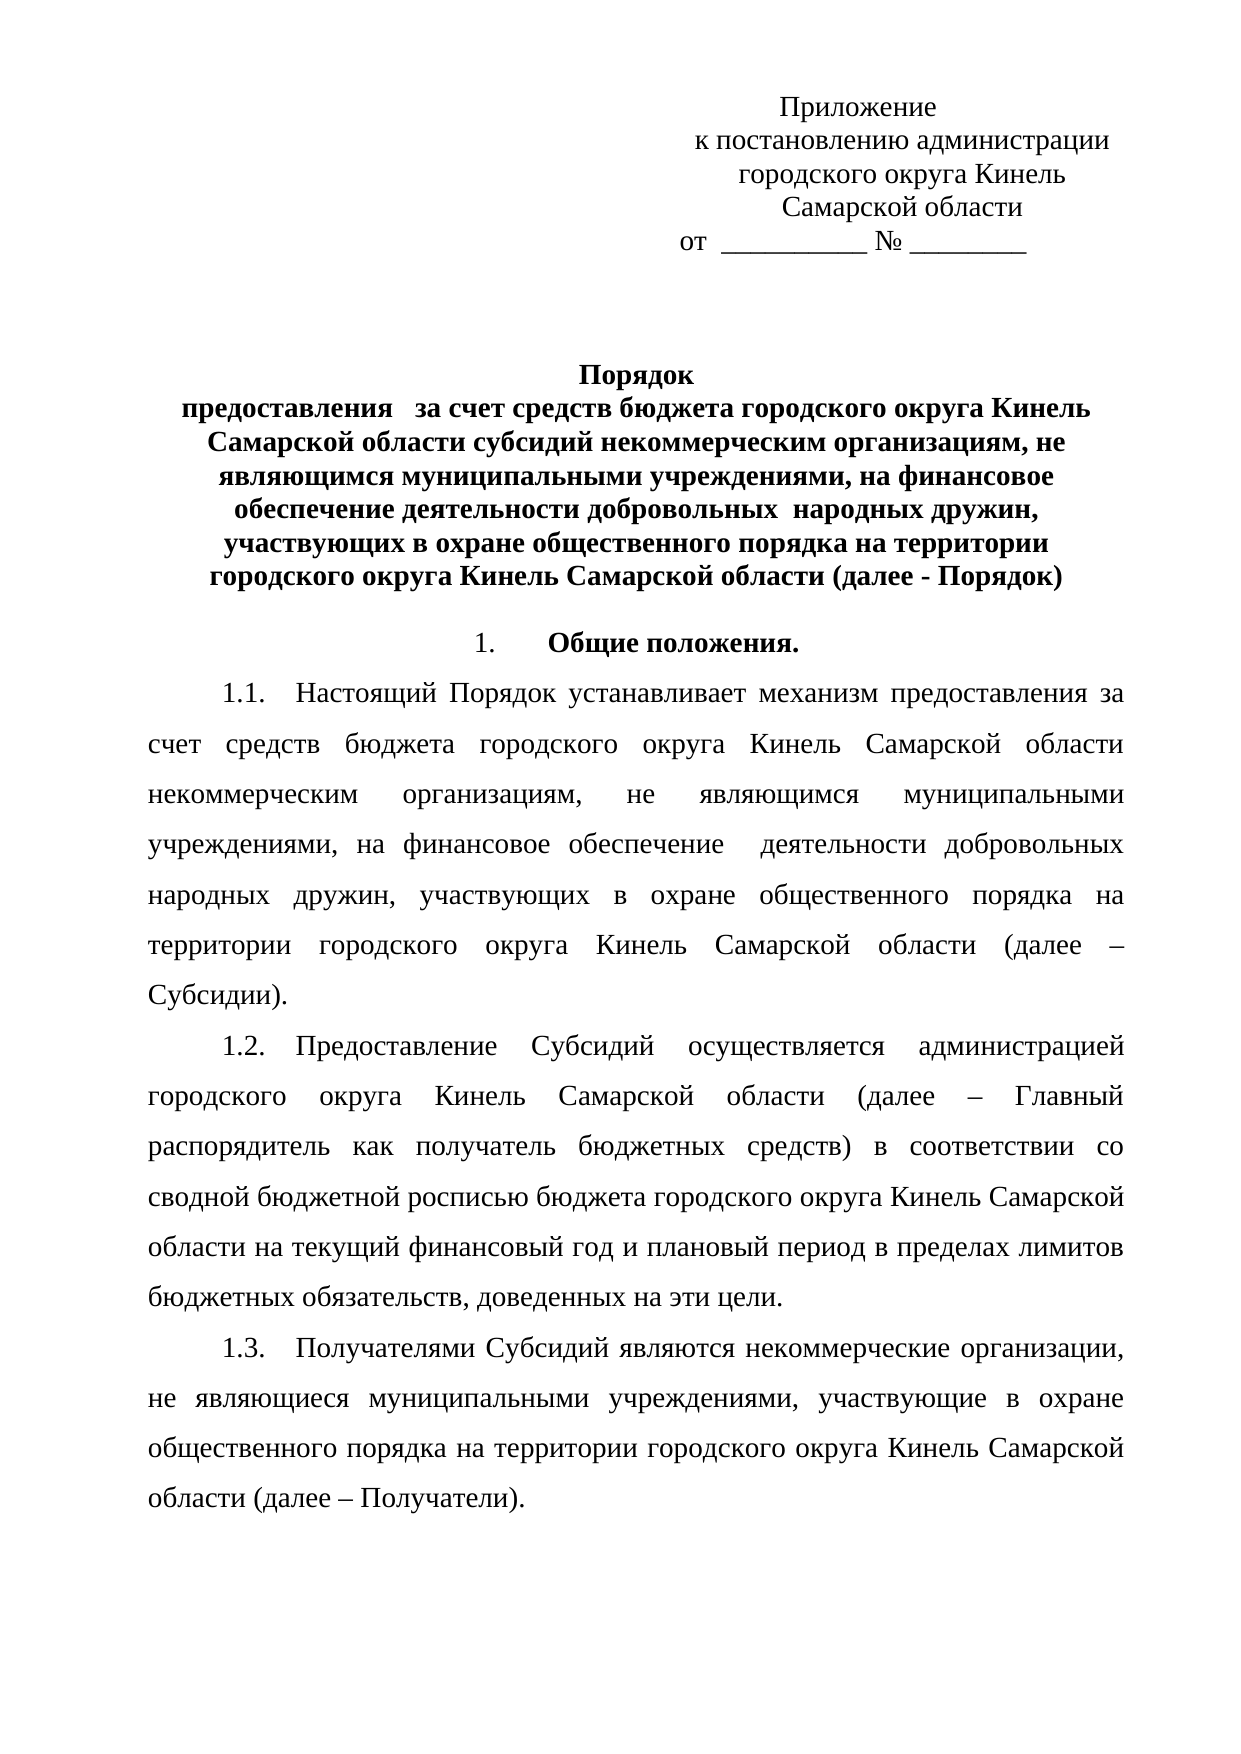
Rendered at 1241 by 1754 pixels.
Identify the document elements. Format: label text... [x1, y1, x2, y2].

text Приложение [591, 89, 1125, 122]
text Порядок [148, 357, 1125, 391]
text к постановлению администрации городского округа Кинель Самарской области [679, 122, 1125, 223]
list Настоящий Порядок устанавливает механизм предоставления за счет средств бюджета городского округа Кинель Самарской области некоммерческим организациям, не являющимся муниципальными учреждениями, на финансовое обеспечение деятельности добровольных народных дружин, участвующих в охране общественного порядка на территории городского округа Кинель Самарской области (далее – Субсидии). [148, 676, 1125, 1011]
list Получателями Субсидий являются некоммерческие организации, не являющиеся муниципальными учреждениями, участвующие в охране общественного порядка на территории городского округа Кинель Самарской области (далее – Получатели). [148, 1330, 1125, 1514]
text предоставления за счет средств бюджета городского округа Кинель Самарской области субсидий некоммерческим организациям, не являющимся муниципальными учреждениями, на финансовое обеспечение деятельности добровольных народных дружин, участвующих в охране общественного порядка на территории городского округа Кинель Самарской области (далее - Порядок) [148, 391, 1125, 592]
list Предоставление Субсидий осуществляется администрацией городского округа Кинель Самарской области (далее – Главный распорядитель как получатель бюджетных средств) в соответствии со сводной бюджетной росписью бюджета городского округа Кинель Самарской области на текущий финансовый год и плановый период в пределах лимитов бюджетных обязательств, доведенных на эти цели. [148, 1028, 1125, 1313]
text от __________ № ________ [679, 223, 1125, 256]
list Общие положения. [148, 625, 1125, 659]
